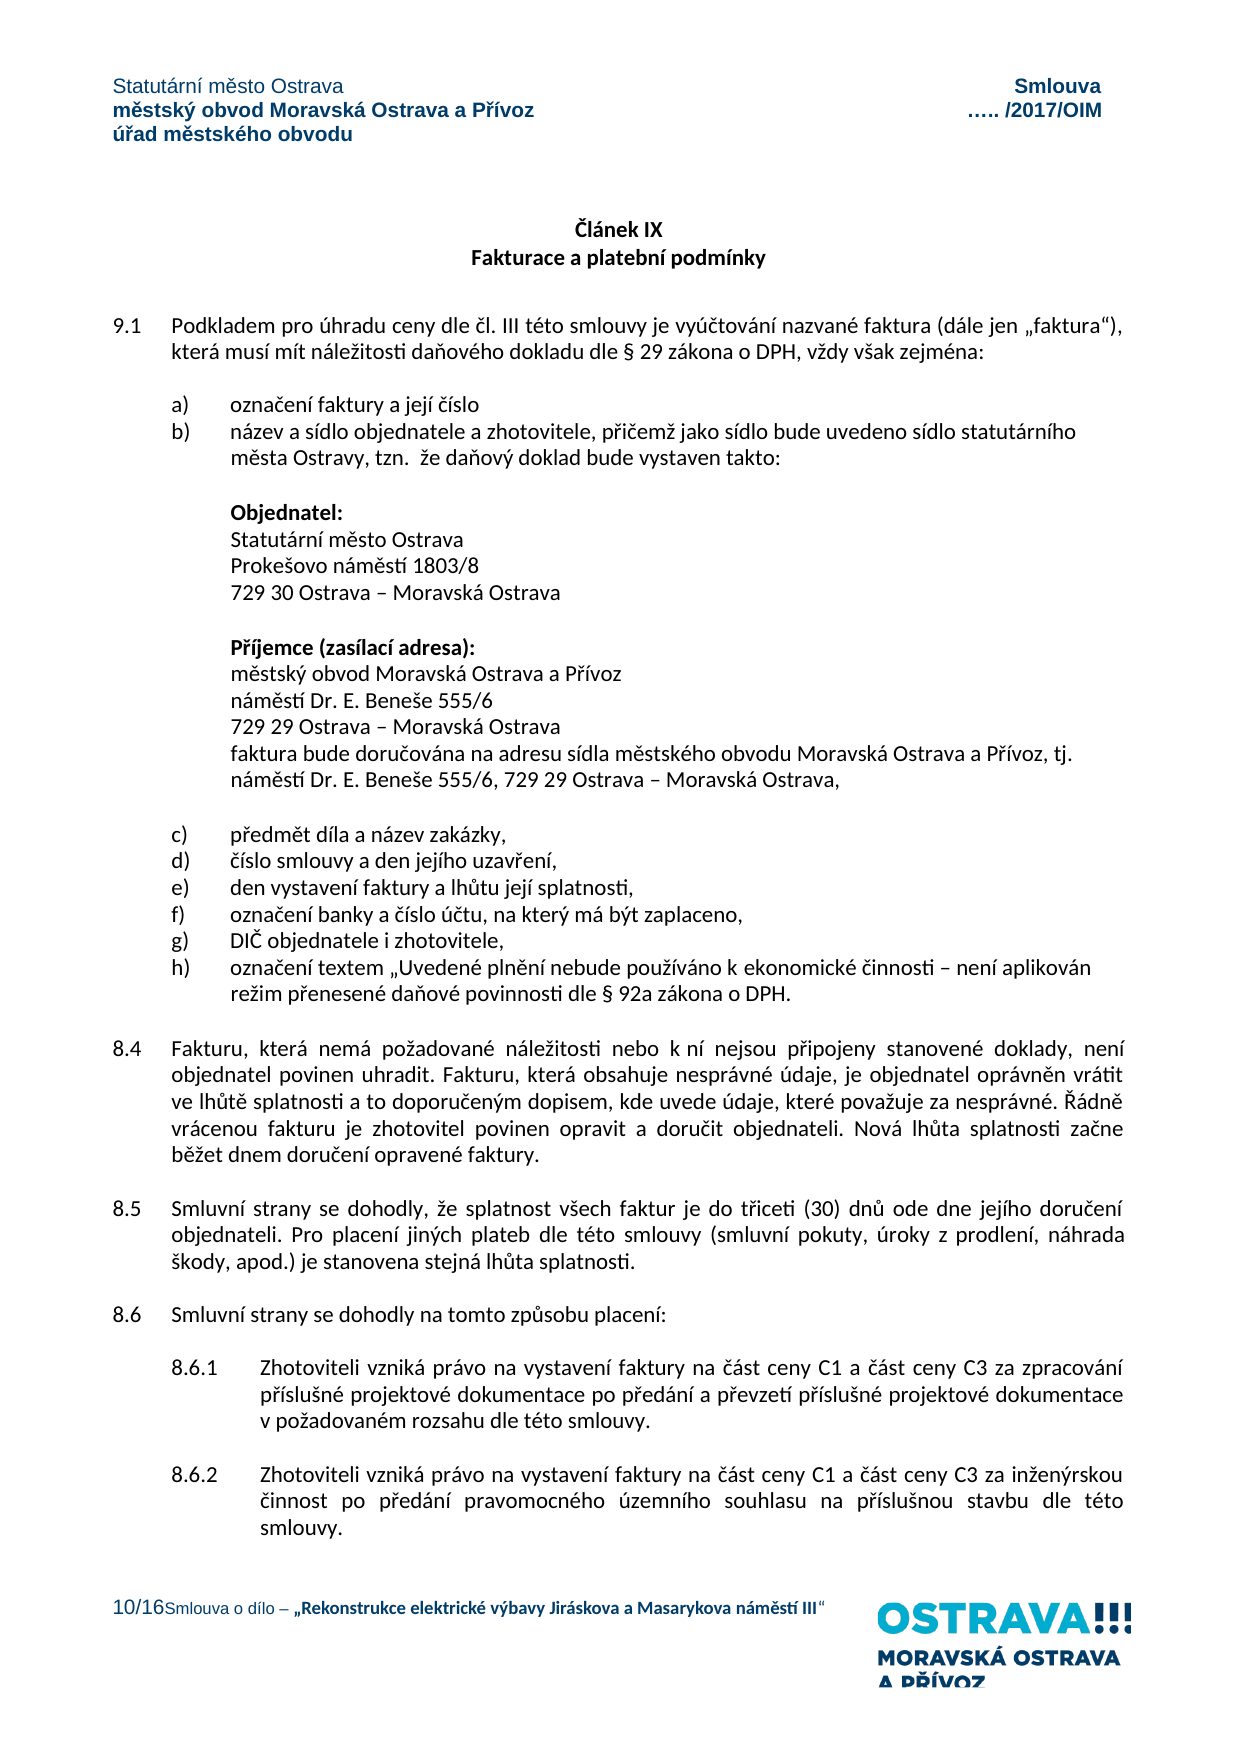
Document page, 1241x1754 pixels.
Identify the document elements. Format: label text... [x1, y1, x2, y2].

list Podkladem pro úhradu ceny dle čl. III této smlouvy je vyúčtování nazvané faktura (dále jen „faktura“), která musí mít náležitosti daňového dokladu dle § 29 zákona o DPH, vždy však zejména: [112, 312, 1125, 365]
list DIČ objednatele i zhotovitele, [171, 927, 1125, 954]
list předmět díla a název zakázky, [171, 821, 1125, 848]
list Smluvní strany se dohodly na tomto způsobu placení: [112, 1301, 1125, 1328]
text Článek IX [112, 215, 1125, 243]
text Objednatel: [230, 499, 1125, 526]
list Zhotoviteli vzniká právo na vystavení faktury na část ceny C1 a část ceny C3 za zpracování příslušné projektové dokumentace po předání a převzetí příslušné projektové dokumentace v požadovaném rozsahu dle této smlouvy. [171, 1354, 1125, 1434]
list Zhotoviteli vzniká právo na vystavení faktury na část ceny C1 a část ceny C3 za inženýrskou činnost po předání pravomocného územního souhlasu na příslušnou stavbu dle této smlouvy. [171, 1461, 1125, 1541]
picture [877, 1602, 1131, 1687]
text Prokešovo náměstí 1803/8 [230, 552, 1125, 579]
text 729 29 Ostrava – Moravská Ostrava [230, 713, 1125, 740]
text městský obvod Moravská Ostrava a Přívoz [230, 660, 1125, 687]
list den vystavení faktury a lhůtu její splatnosti, [171, 874, 1125, 901]
text 8.4 Fakturu, která nemá požadované náležitosti nebo k ní nejsou připojeny stanovené doklady, není objednatel povinen uhradit. Fakturu, která obsahuje nesprávné údaje, je objednatel oprávněn vrátit ve lhůtě splatnosti a to doporučeným dopisem, kde uvede údaje, které považuje za nesprávné. Řádně vrácenou fakturu je zhotovitel povinen opravit a doručit objednateli. Nová lhůta splatnosti začne běžet dnem doručení opravené faktury. [112, 1035, 1125, 1168]
text 8.5 Smluvní strany se dohodly, že splatnost všech faktur je do třiceti (30) dnů ode dne jejího doručení objednateli. Pro placení jiných plateb dle této smlouvy (smluvní pokuty, úroky z prodlení, náhrada škody, apod.) je stanovena stejná lhůta splatnosti. [112, 1195, 1125, 1275]
text náměstí Dr. E. Beneše 555/6 [230, 687, 1125, 713]
list označení textem „Uvedené plnění nebude používáno k ekonomické činnosti – není aplikován režim přenesené daňové povinnosti dle § 92a zákona o DPH. [171, 954, 1125, 1007]
text Příjemce (zasílací adresa): [230, 634, 1125, 660]
list označení faktury a její číslo [171, 392, 1125, 418]
text Fakturace a platební podmínky [112, 243, 1125, 271]
list označení banky a číslo účtu, na který má být zaplaceno, [171, 901, 1125, 927]
list název a sídlo objednatele a zhotovitele, přičemž jako sídlo bude uvedeno sídlo statutárního města Ostravy, tzn. že daňový doklad bude vystaven takto: [171, 418, 1125, 471]
text Statutární město Ostrava [230, 526, 1125, 552]
list číslo smlouvy a den jejího uzavření, [171, 848, 1125, 874]
text faktura bude doručována na adresu sídla městského obvodu Moravská Ostrava a Přívoz, tj. náměstí Dr. E. Beneše 555/6, 729 29 Ostrava – Moravská Ostrava, [230, 740, 1125, 793]
text 729 30 Ostrava – Moravská Ostrava [230, 579, 1125, 606]
